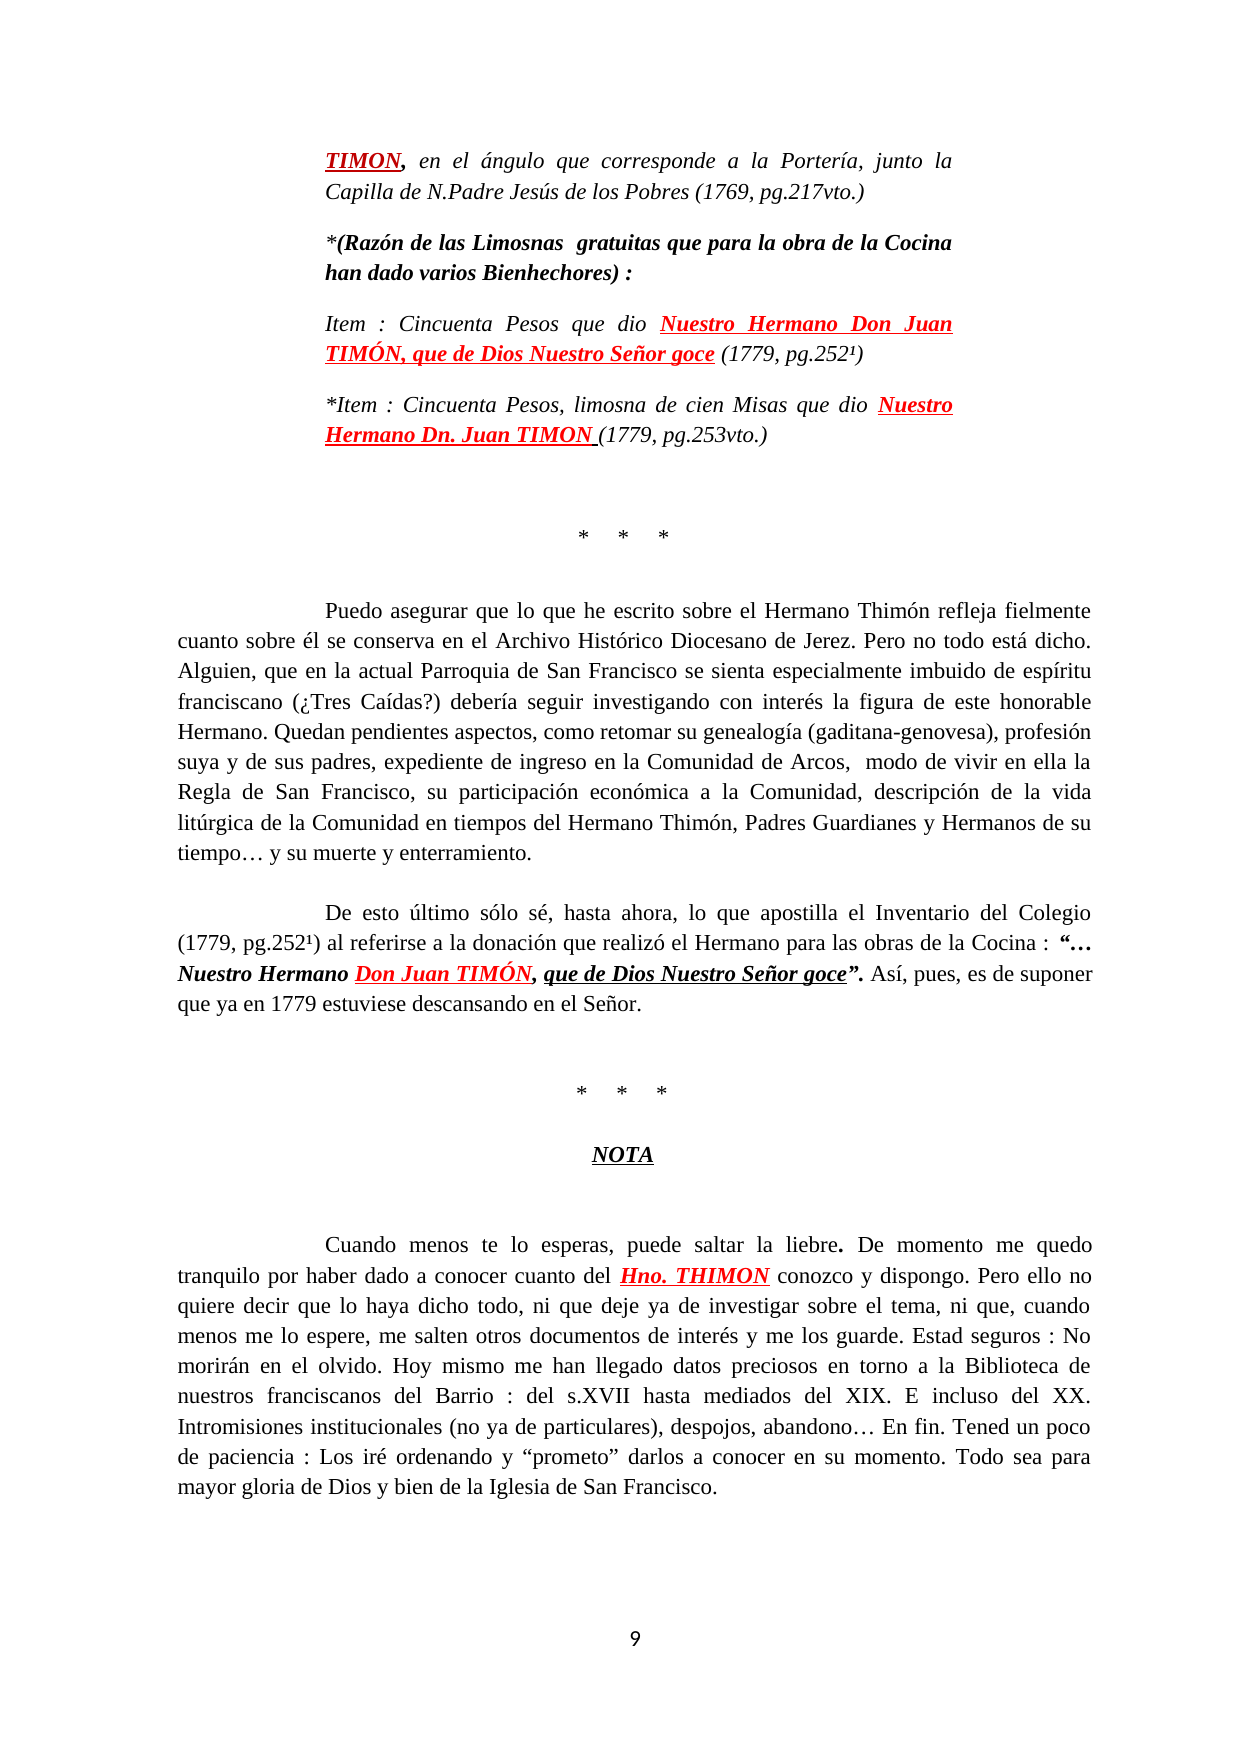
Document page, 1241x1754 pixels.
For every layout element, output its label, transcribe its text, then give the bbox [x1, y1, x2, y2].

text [325, 148, 953, 204]
text *(Razón de las Limosnas gratuitas que para la obra de la Cocina han dado varios Bienhechores) : [325, 229, 953, 285]
text De esto último sólo sé, hasta ahora, lo que apostilla el Inventario del Colegio (1779, pg.252¹) al referirse a la donación que realizó el Hermano para las obras de la Cocina : “…Nuestro Hermano Don Juan TIMÓN, que de Dios Nuestro Señor goce”. Así, pues, es de suponer que ya en 1779 estuviese descansando en el Señor. [177, 899, 1093, 1016]
text * * * [362, 1081, 1093, 1107]
text NOTA [362, 1141, 1093, 1167]
text Puedo asegurar que lo que he escrito sobre el Hermano Thimón refleja fielmente cuanto sobre él se conserva en el Archivo Histórico Diocesano de Jerez. Pero no todo está dicho. Alguien, que en la actual Parroquia de San Francisco se sienta especialmente imbuido de espíritu franciscano (¿Tres Caídas?) debería seguir investigando con interés la figura de este honorable Hermano. Quedan pendientes aspectos, como retomar su genealogía (gaditana-genovesa), profesión suya y de sus padres, expediente de ingreso en la Comunidad de Arcos, modo de vivir en ella la Regla de San Francisco, su participación económica a la Comunidad, descripción de la vida litúrgica de la Comunidad en tiempos del Hermano Thimón, Padres Guardianes y Hermanos de su tiempo… y su muerte y enterramiento. [177, 597, 1093, 865]
text Item : Cincuenta Pesos que dio Nuestro Hermano Don Juan TIMÓN, que de Dios Nuestro Señor goce (1779, pg.252¹) [325, 310, 953, 367]
text Cuando menos te lo esperas, puede saltar la liebre. De momento me quedo tranquilo por haber dado a conocer cuanto del Hno. THIMON conozco y dispongo. Pero ello no quiere decir que lo haya dicho todo, ni que deje ya de investigar sobre el tema, ni que, cuando menos me lo espere, me salten otros documentos de interés y me los guarde. Estad seguros : No morirán en el olvido. Hoy mismo me han llegado datos preciosos en torno a la Biblioteca de nuestros franciscanos del Barrio : del s.XVII hasta mediados del XIX. E incluso del XX. Intromisiones institucionales (no ya de particulares), despojos, abandono… En fin. Tened un poco de paciencia : Los iré ordenando y “prometo” darlos a conocer en su momento. Todo sea para mayor gloria de Dios y bien de la Iglesia de San Francisco. [177, 1232, 1093, 1499]
text * * * [325, 524, 953, 550]
text *Item : Cincuenta Pesos, limosna de cien Misas que dio Nuestro Hermano Dn. Juan TIMON (1779, pg.253vto.) [325, 391, 953, 448]
